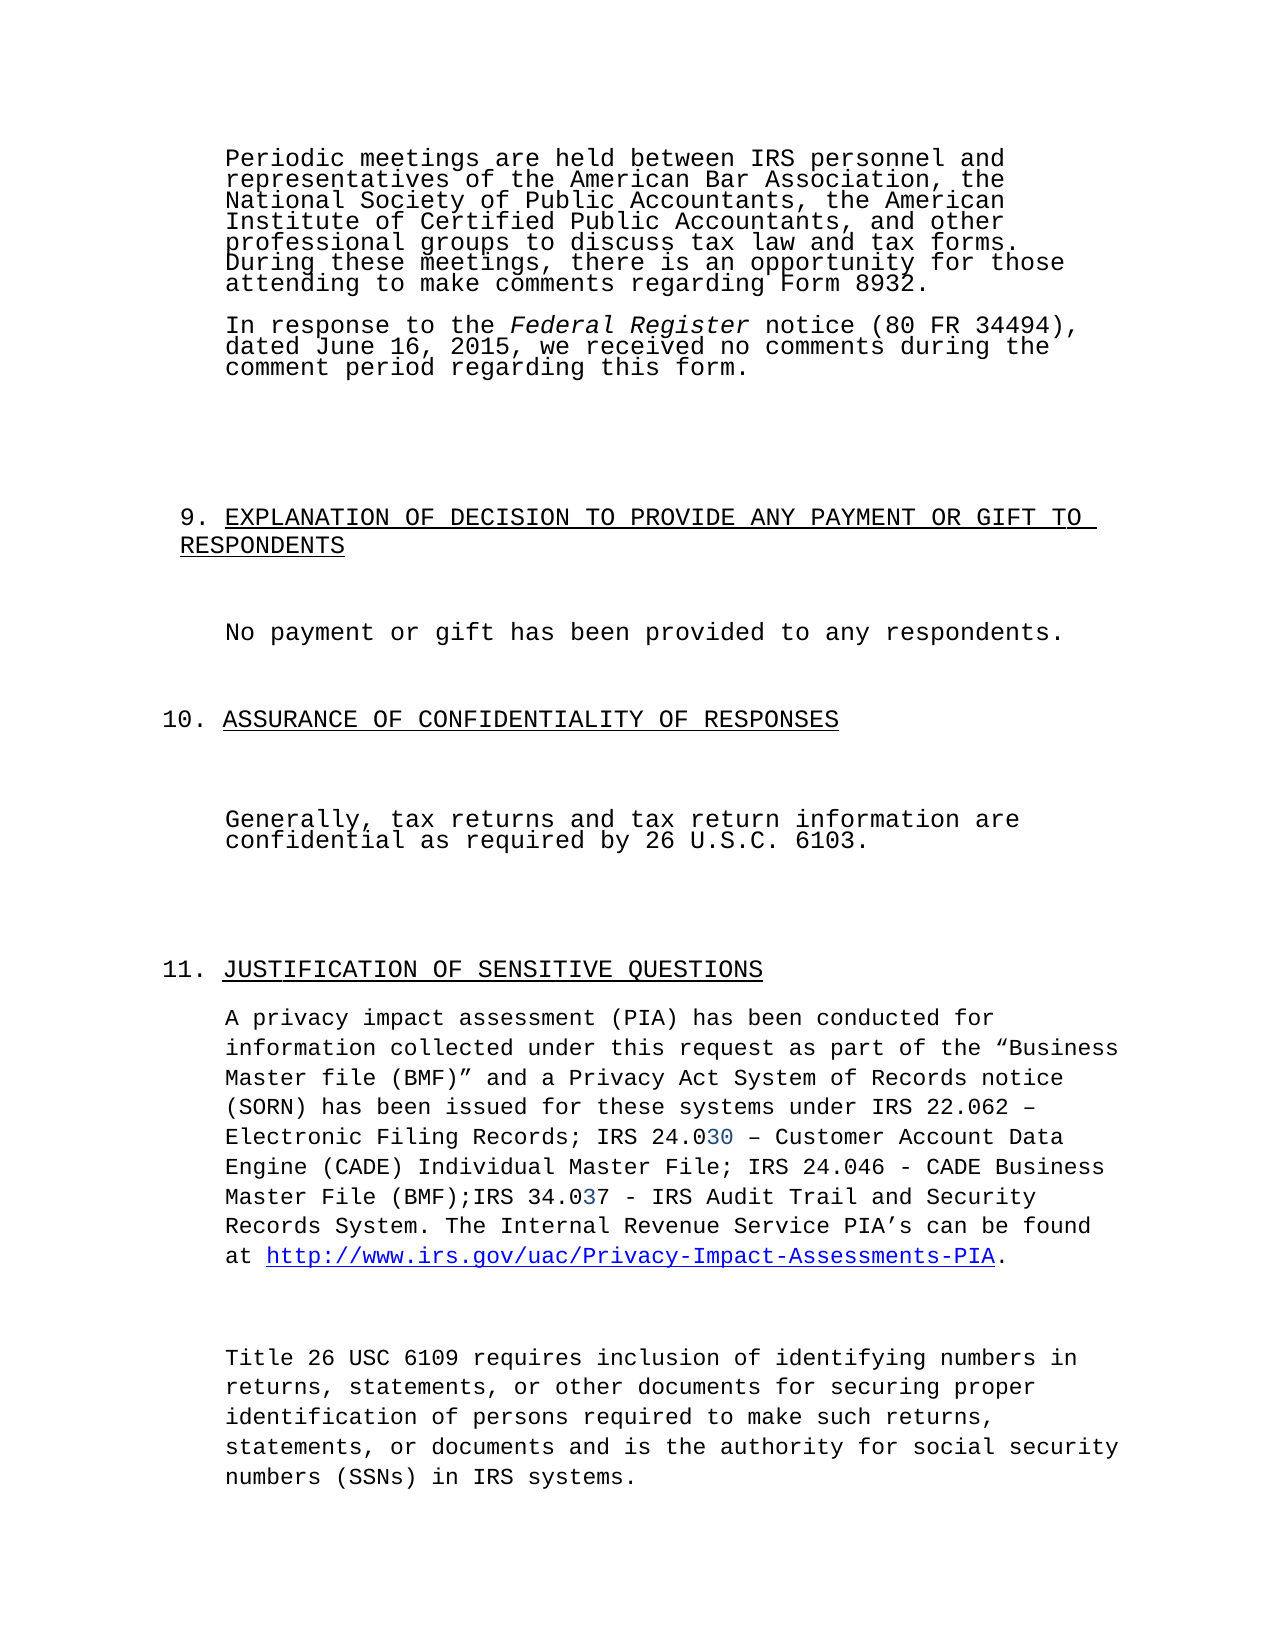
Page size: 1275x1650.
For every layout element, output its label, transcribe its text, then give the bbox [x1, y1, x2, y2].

text No payment or gift has been provided to any respondents. [225, 623, 1125, 644]
text Title 26 USC 6109 requires inclusion of identifying numbers in returns, statements, or other documents for securing proper identification of persons required to make such returns, statements, or documents and is the authority for social security numbers (SSNs) in IRS systems. [225, 1346, 1125, 1491]
text 10. ASSURANCE OF CONFIDENTIALITY OF RESPONSES [162, 707, 1127, 735]
text 9. EXPLANATION OF DECISION TO PROVIDE ANY PAYMENT OR GIFT TO RESPONDENTS [179, 504, 1127, 561]
text Generally, tax returns and tax return information are confidential as required by 26 U.S.C. 6103. [225, 811, 1125, 853]
text 11. JUSTIFICATION OF SENSITIVE QUESTIONS [162, 957, 1127, 985]
text A privacy impact assessment (PIA) has been conducted for information collected under this request as part of the “Business Master file (BMF)” and a Privacy Act System of Records notice (SORN) has been issued for these systems under IRS 22.062 – Electronic Filing Records; IRS 24.030 – Customer Account Data Engine (CADE) Individual Master File; IRS 24.046 - CADE Business Master File (BMF);IRS 34.037 - IRS Audit Trail and Security Records System. The Internal Revenue Service PIA’s can be found at http://www.irs.gov/uac/Privacy-Impact-Assessments-PIA. [225, 1006, 1125, 1271]
text In response to the Federal Register notice (80 FR 34494), dated June 16, 2015, we received no comments during the comment period regarding this form. [225, 317, 1125, 379]
text Periodic meetings are held between IRS personnel and representatives of the American Bar Association, the National Society of Public Accountants, the American Institute of Certified Public Accountants, and other professional groups to discuss tax law and tax forms. During these meetings, there is an opportunity for those attending to make comments regarding Form 8932. [225, 150, 1125, 296]
